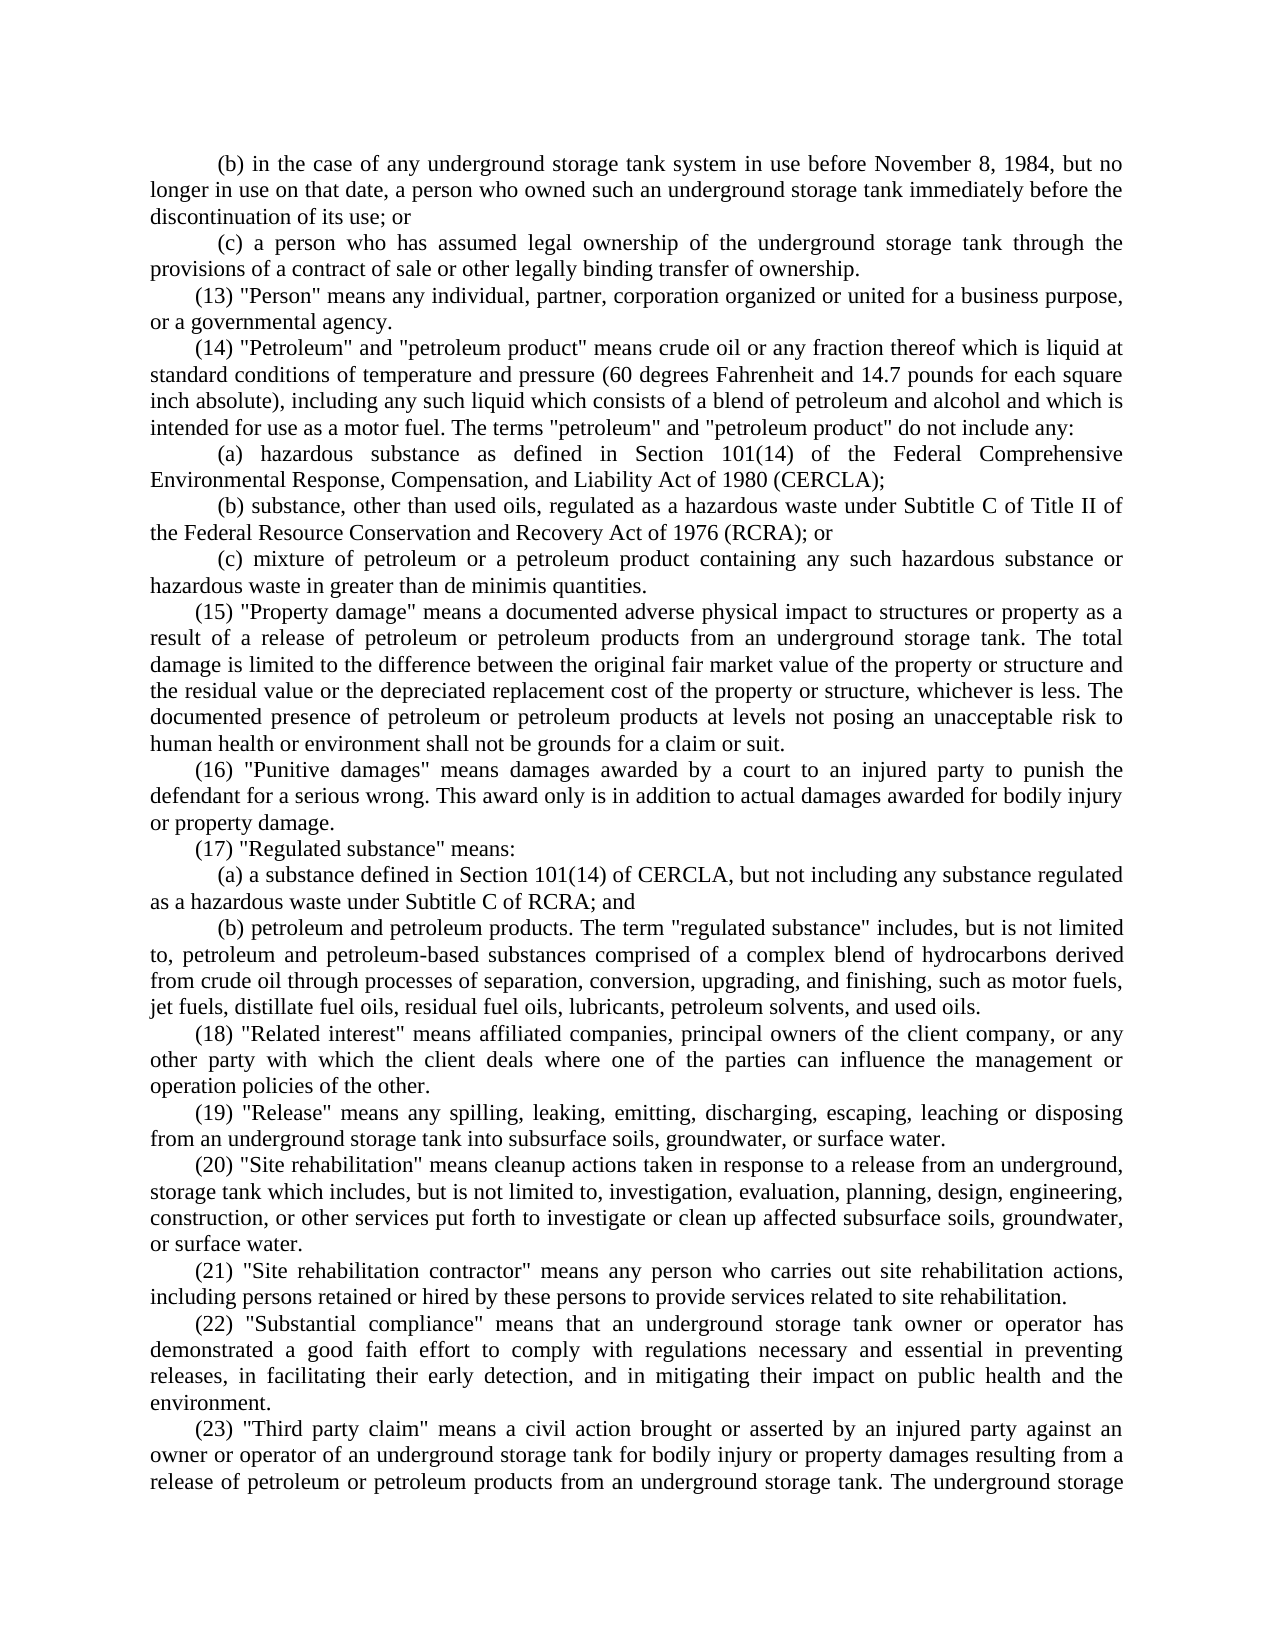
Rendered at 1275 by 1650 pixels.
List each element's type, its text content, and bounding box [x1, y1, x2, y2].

text (14) "Petroleum" and "petroleum product" means crude oil or any fraction thereof which is liquid at standard conditions of temperature and pressure (60 degrees Fahrenheit and 14.7 pounds for each square inch absolute), including any such liquid which consists of a blend of petroleum and alcohol and which is intended for use as a motor fuel. The terms "petroleum" and "petroleum product" do not include any: [150, 334, 1125, 440]
text (21) "Site rehabilitation contractor" means any person who carries out site rehabilitation actions, including persons retained or hired by these persons to provide services related to site rehabilitation. [150, 1257, 1125, 1309]
text (22) "Substantial compliance" means that an underground storage tank owner or operator has demonstrated a good faith effort to comply with regulations necessary and essential in preventing releases, in facilitating their early detection, and in mitigating their impact on public health and the environment. [150, 1309, 1125, 1415]
text (20) "Site rehabilitation" means cleanup actions taken in response to a release from an underground, storage tank which includes, but is not limited to, investigation, evaluation, planning, design, engineering, construction, or other services put forth to investigate or clean up affected subsurface soils, groundwater, or surface water. [150, 1151, 1125, 1257]
text (16) "Punitive damages" means damages awarded by a court to an injured party to punish the defendant for a serious wrong. This award only is in addition to actual damages awarded for bodily injury or property damage. [150, 756, 1125, 835]
text (b) in the case of any underground storage tank system in use before November 8, 1984, but no longer in use on that date, a person who owned such an underground storage tank immediately before the discontinuation of its use; or [150, 150, 1125, 229]
text (19) "Release" means any spilling, leaking, emitting, discharging, escaping, leaching or disposing from an underground storage tank into subsurface soils, groundwater, or surface water. [150, 1099, 1125, 1151]
text (c) a person who has assumed legal ownership of the underground storage tank through the provisions of a contract of sale or other legally binding transfer of ownership. [150, 229, 1125, 282]
text (b) substance, other than used oils, regulated as a hazardous waste under Subtitle C of Title II of the Federal Resource Conservation and Recovery Act of 1976 (RCRA); or [150, 493, 1125, 545]
text (15) "Property damage" means a documented adverse physical impact to structures or property as a result of a release of petroleum or petroleum products from an underground storage tank. The total damage is limited to the difference between the original fair market value of the property or structure and the residual value or the depreciated replacement cost of the property or structure, whichever is less. The documented presence of petroleum or petroleum products at levels not posing an unacceptable risk to human health or environment shall not be grounds for a claim or suit. [150, 598, 1125, 756]
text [150, 1415, 1125, 1494]
text (a) hazardous substance as defined in Section 101(14) of the Federal Comprehensive Environmental Response, Compensation, and Liability Act of 1980 (CERCLA); [150, 440, 1125, 493]
text (18) "Related interest" means affiliated companies, principal owners of the client company, or any other party with which the client deals where one of the parties can influence the management or operation policies of the other. [150, 1020, 1125, 1099]
text (17) "Regulated substance" means: [150, 835, 1125, 862]
text (13) "Person" means any individual, partner, corporation organized or united for a business purpose, or a governmental agency. [150, 282, 1125, 334]
text (b) petroleum and petroleum products. The term "regulated substance" includes, but is not limited to, petroleum and petroleum-based substances comprised of a complex blend of hydrocarbons derived from crude oil through processes of separation, conversion, upgrading, and finishing, such as motor fuels, jet fuels, distillate fuel oils, residual fuel oils, lubricants, petroleum solvents, and used oils. [150, 914, 1125, 1020]
text (c) mixture of petroleum or a petroleum product containing any such hazardous substance or hazardous waste in greater than de minimis quantities. [150, 545, 1125, 598]
text (a) a substance defined in Section 101(14) of CERCLA, but not including any substance regulated as a hazardous waste under Subtitle C of RCRA; and [150, 862, 1125, 914]
